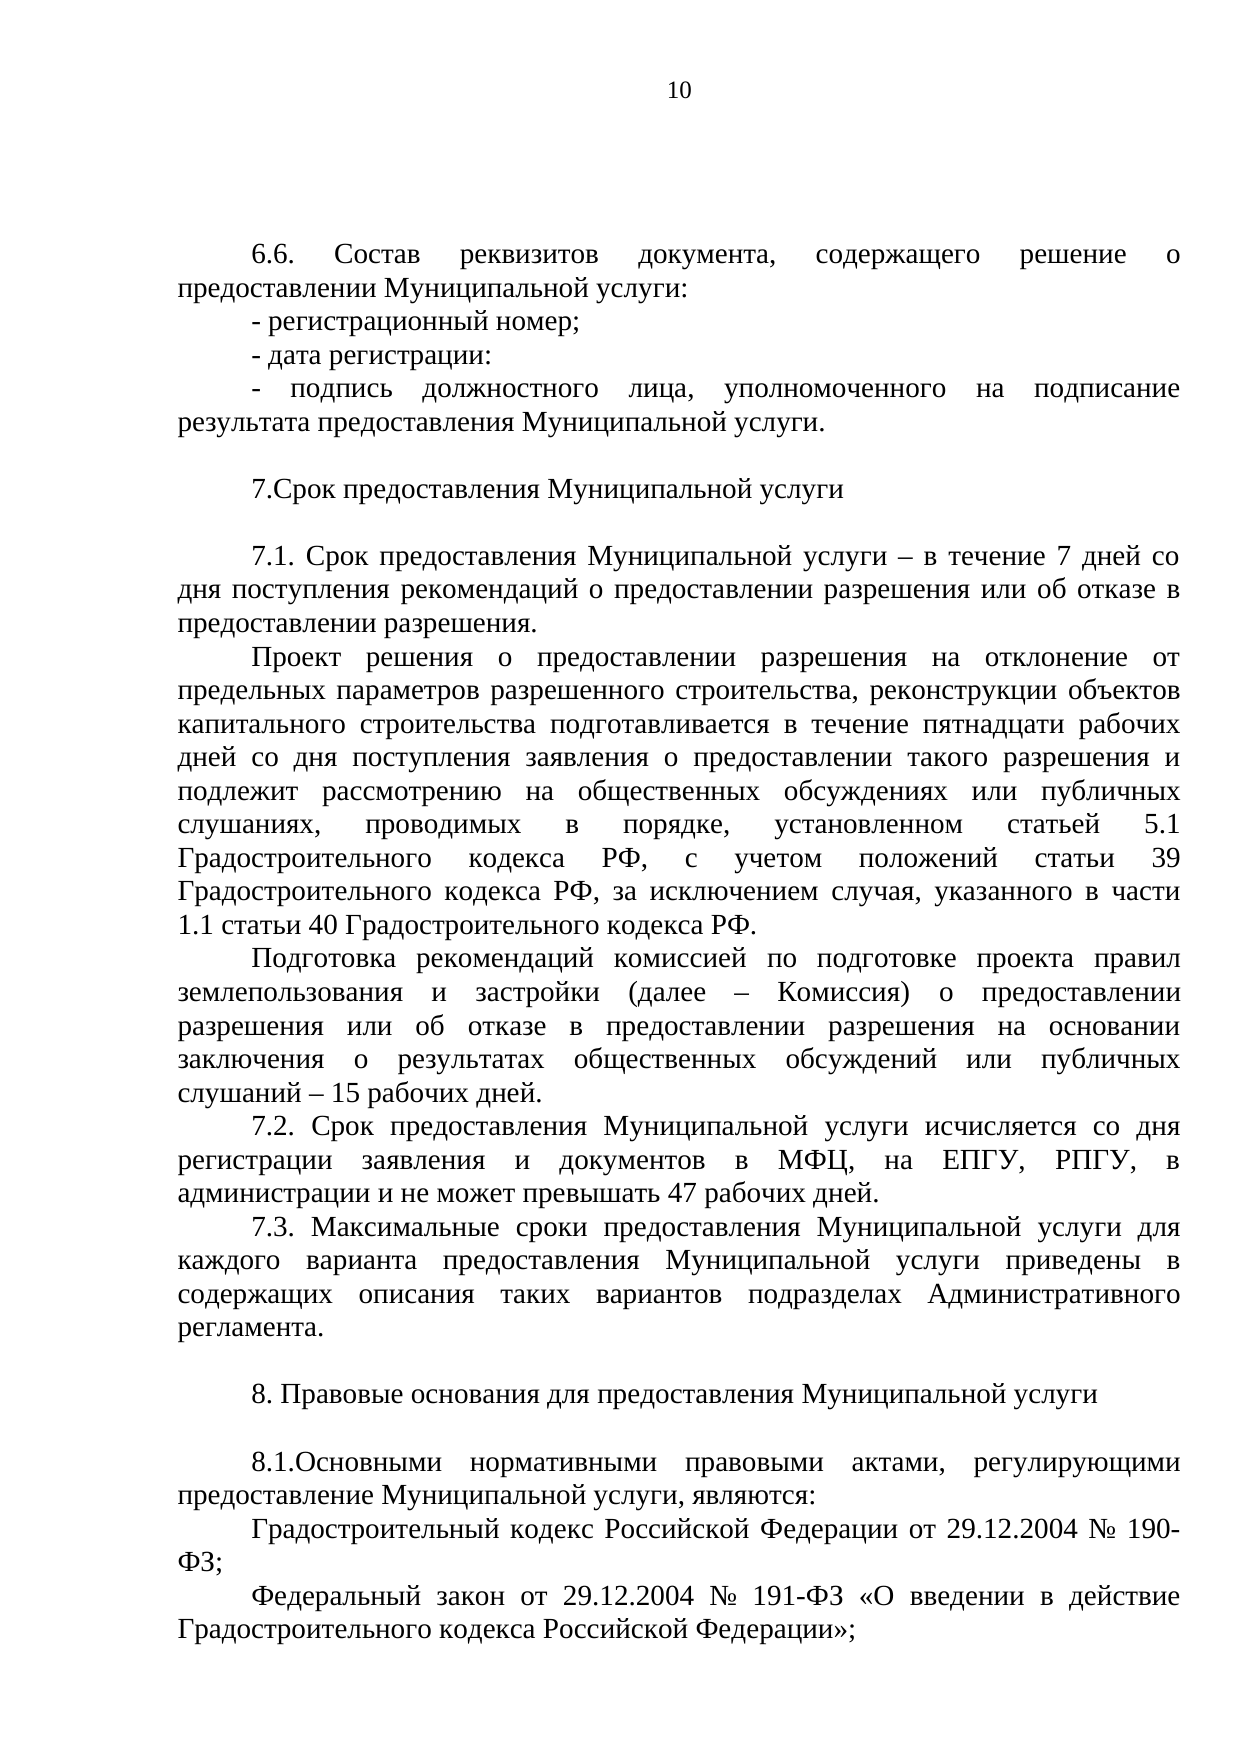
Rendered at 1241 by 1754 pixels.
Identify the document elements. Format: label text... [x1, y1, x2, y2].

text Градостроительный кодекс Российской Федерации от 29.12.2004 № 190-ФЗ; [177, 1511, 1181, 1578]
text - подпись должностного лица, уполномоченного на подписание результата предоставления Муниципальной услуги. [177, 370, 1181, 437]
text Подготовка рекомендаций комиссией по подготовке проекта правил землепользования и застройки (далее – Комиссия) о предоставлении разрешения или об отказе в предоставлении разрешения на основании заключения о результатах общественных обсуждений или публичных слушаний – 15 рабочих дней. [177, 941, 1181, 1108]
text Проект решения о предоставлении разрешения на отклонение от предельных параметров разрешенного строительства, реконструкции объектов капитального строительства подготавливается в течение пятнадцати рабочих дней со дня поступления заявления о предоставлении такого разрешения и подлежит рассмотрению на общественных обсуждениях или публичных слушаниях, проводимых в порядке, установленном статьей 5.1 Градостроительного кодекса РФ, с учетом положений статьи 39 Градостроительного кодекса РФ, за исключением случая, указанного в части 1.1 статьи 40 Градостроительного кодекса РФ. [177, 639, 1181, 941]
text 6.6. Состав реквизитов документа, содержащего решение о предоставлении Муниципальной услуги: [177, 236, 1181, 303]
text 7.2. Срок предоставления Муниципальной услуги исчисляется со дня регистрации заявления и документов в МФЦ, на ЕПГУ, РПГУ, в администрации и не может превышать 47 рабочих дней. [177, 1108, 1181, 1209]
text - дата регистрации: [177, 337, 1181, 370]
text 7.3. Максимальные сроки предоставления Муниципальной услуги для каждого варианта предоставления Муниципальной услуги приведены в содержащих описания таких вариантов подразделах Административного регламента. [177, 1209, 1181, 1343]
text 8. Правовые основания для предоставления Муниципальной услуги [177, 1377, 1181, 1410]
text 7.Срок предоставления Муниципальной услуги [177, 471, 1181, 504]
text 8.1.Основными нормативными правовыми актами, регулирующими предоставление Муниципальной услуги, являются: [177, 1444, 1181, 1511]
text Федеральный закон от 29.12.2004 № 191-ФЗ «О введении в действие Градостроительного кодекса Российской Федерации»; [177, 1578, 1181, 1645]
text 7.1. Срок предоставления Муниципальной услуги – в течение 7 дней со дня поступления рекомендаций о предоставлении разрешения или об отказе в предоставлении разрешения. [177, 538, 1181, 639]
text - регистрационный номер; [177, 303, 1181, 337]
